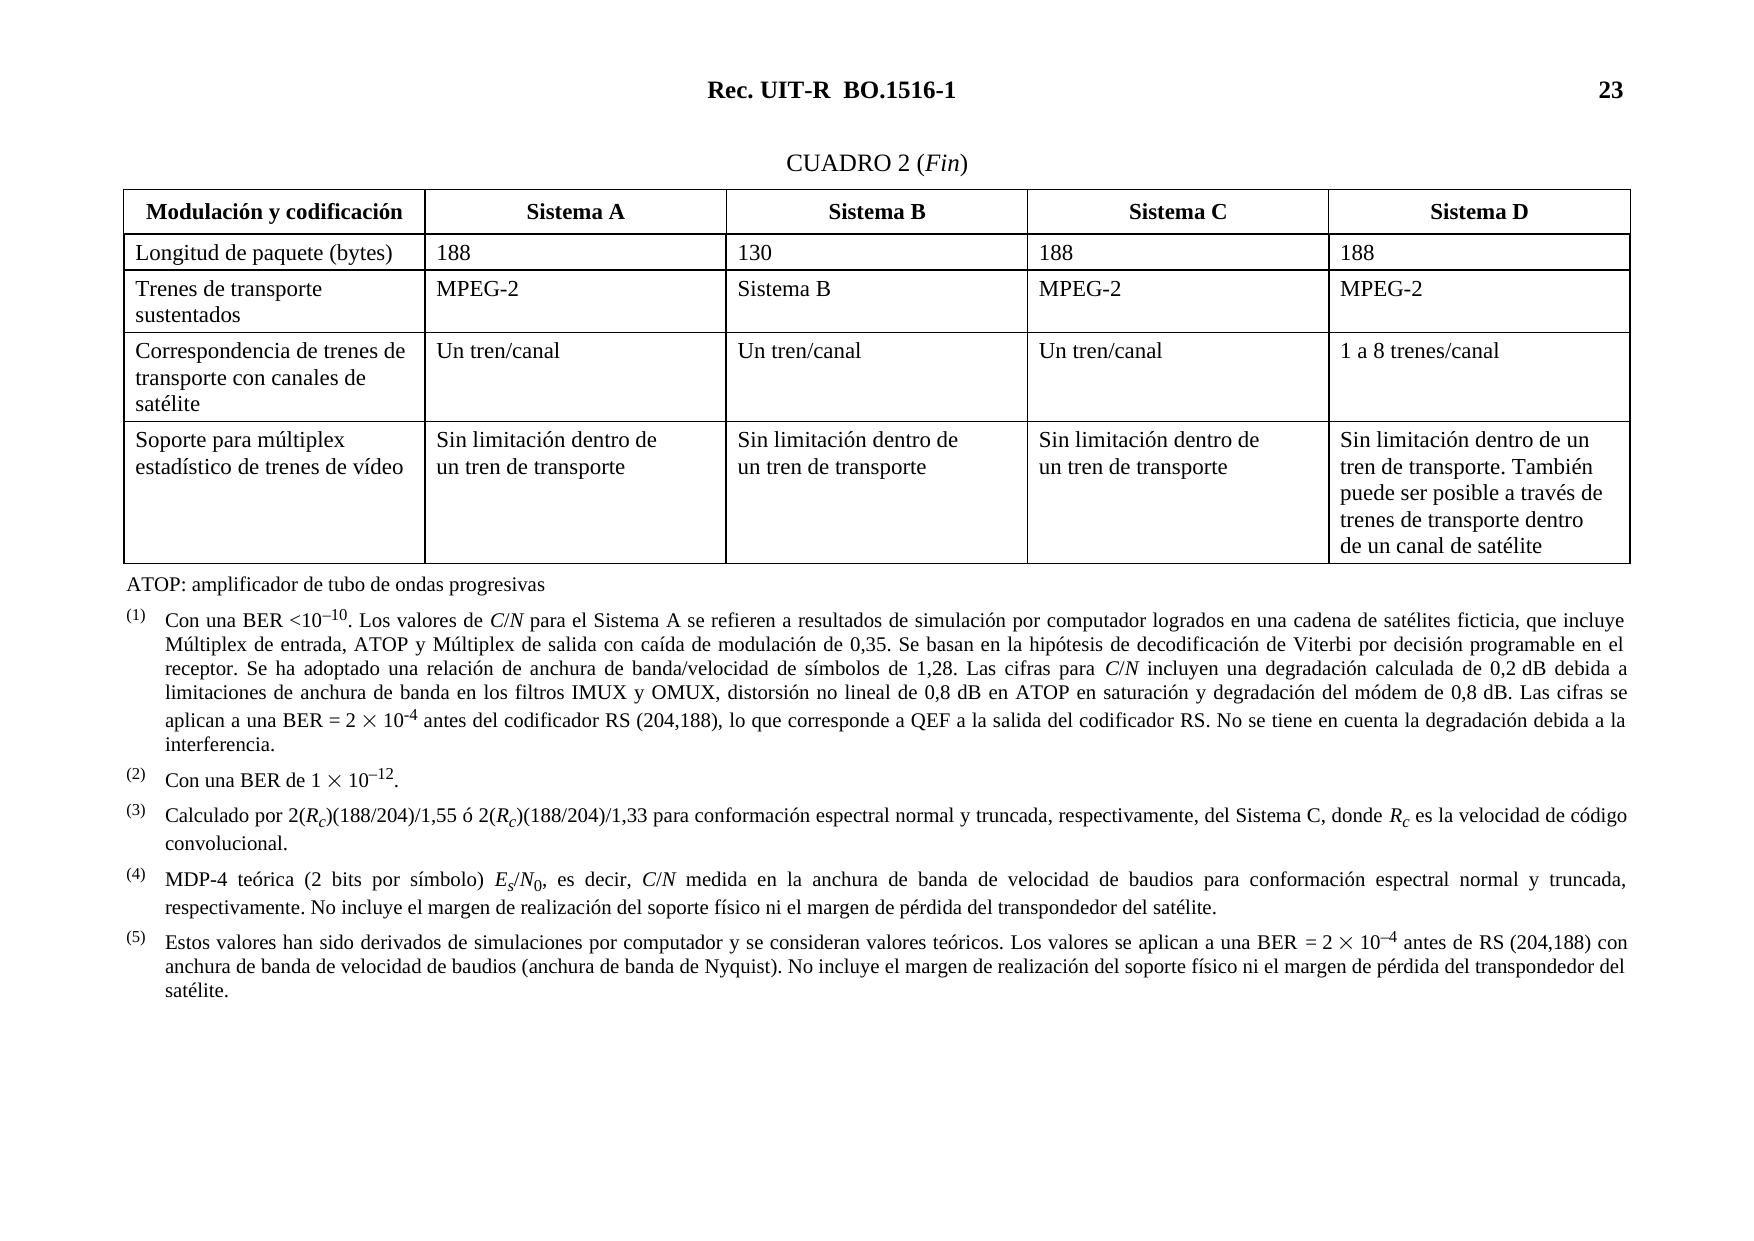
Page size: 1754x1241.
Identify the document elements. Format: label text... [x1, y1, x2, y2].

table_cell 188 [1028, 235, 1328, 269]
table_cell ATOP: amplificador de tubo de ondas progresivas (1) Con una BER <10–10. Los valores de C/N para el Sistema A se refieren a resultados de simulación por computador logrados en una cadena de satélites ficticia, que incluye Múltiplex de entrada, ATOP y Múltiplex de salida con caída de modulación de 0,35. Se basan en la hipótesis de decodificación de Viterbi por decisión programable en el receptor. Se ha adoptado una relación de anchura de banda/velocidad de símbolos de 1,28. Las cifras para C/N incluyen una degradación calculada de 0,2 dB debida a limitaciones de anchura de banda en los filtros IMUX y OMUX, distorsión no lineal de 0,8 dB en ATOP en saturación y degradación del módem de 0,8 dB. Las cifras se aplican a una BER = 2 10-4 antes del codificador RS (204,188), lo que corresponde a QEF a la salida del codificador RS. No se tiene en cuenta la degradación debida a la interferencia. (2) Con una BER de 1 10–12. (3) Calculado por 2(Rc)(188/204)/1,55 ó 2(Rc)(188/204)/1,33 para conformación espectral normal y truncada, respectivamente, del Sistema C, donde Rc es la velocidad de código convolucional. (4) MDP-4 teórica (2 bits por símbolo) Es/N0, es decir, C/N medida en la anchura de banda de velocidad de baudios para conformación espectral normal y truncada, respectivamente. No incluye el margen de realización del soporte físico ni el margen de pérdida del transpondedor del satélite. (5) Estos valores han sido derivados de simulaciones por computador y se consideran valores teóricos. Los valores se aplican a una BER = 2 10–4 antes de RS (204,188) con anchura de banda de velocidad de baudios (anchura de banda de Nyquist). No incluye el margen de realización del soporte físico ni el margen de pérdida del transpondedor del satélite. [124, 564, 1630, 1002]
table_cell Sin limitación dentro de un tren de transporte [426, 422, 725, 562]
table_cell MPEG-2 [1028, 271, 1328, 332]
table_cell Longitud de paquete (bytes) [125, 235, 424, 269]
table_cell MPEG-2 [1330, 271, 1629, 332]
text CUADRO 2 (Fin) [118, 148, 1636, 176]
table_header Sistema B [727, 190, 1027, 233]
table_cell Soporte para múltiplex estadístico de trenes de vídeo [125, 422, 424, 562]
table_header Modulación y codificación [124, 190, 424, 233]
table_cell 188 [426, 235, 725, 269]
table_cell Un tren/canal [1028, 333, 1328, 421]
table_cell MPEG-2 [426, 271, 725, 332]
table_cell Un tren/canal [727, 333, 1027, 421]
table_cell Sin limitación dentro de un tren de transporte [1028, 422, 1328, 562]
table_header Sistema A [426, 190, 726, 233]
table_header Sistema C [1028, 190, 1328, 233]
table_cell 188 [1330, 235, 1629, 269]
table_header Sistema D [1329, 190, 1630, 233]
table_cell Trenes de transporte sustentados [125, 271, 424, 332]
table_cell Sin limitación dentro de un tren de transporte [727, 422, 1027, 562]
table_cell Correspondencia de trenes de transporte con canales de satélite [125, 333, 424, 421]
table_cell Sistema B [727, 271, 1027, 332]
table_cell Sin limitación dentro de un tren de transporte. También puede ser posible a través de trenes de transporte dentro de un canal de satélite [1330, 422, 1629, 562]
table_cell Un tren/canal [426, 333, 725, 421]
table_cell 130 [727, 235, 1027, 269]
table_cell 1 a 8 trenes/canal [1330, 333, 1629, 421]
